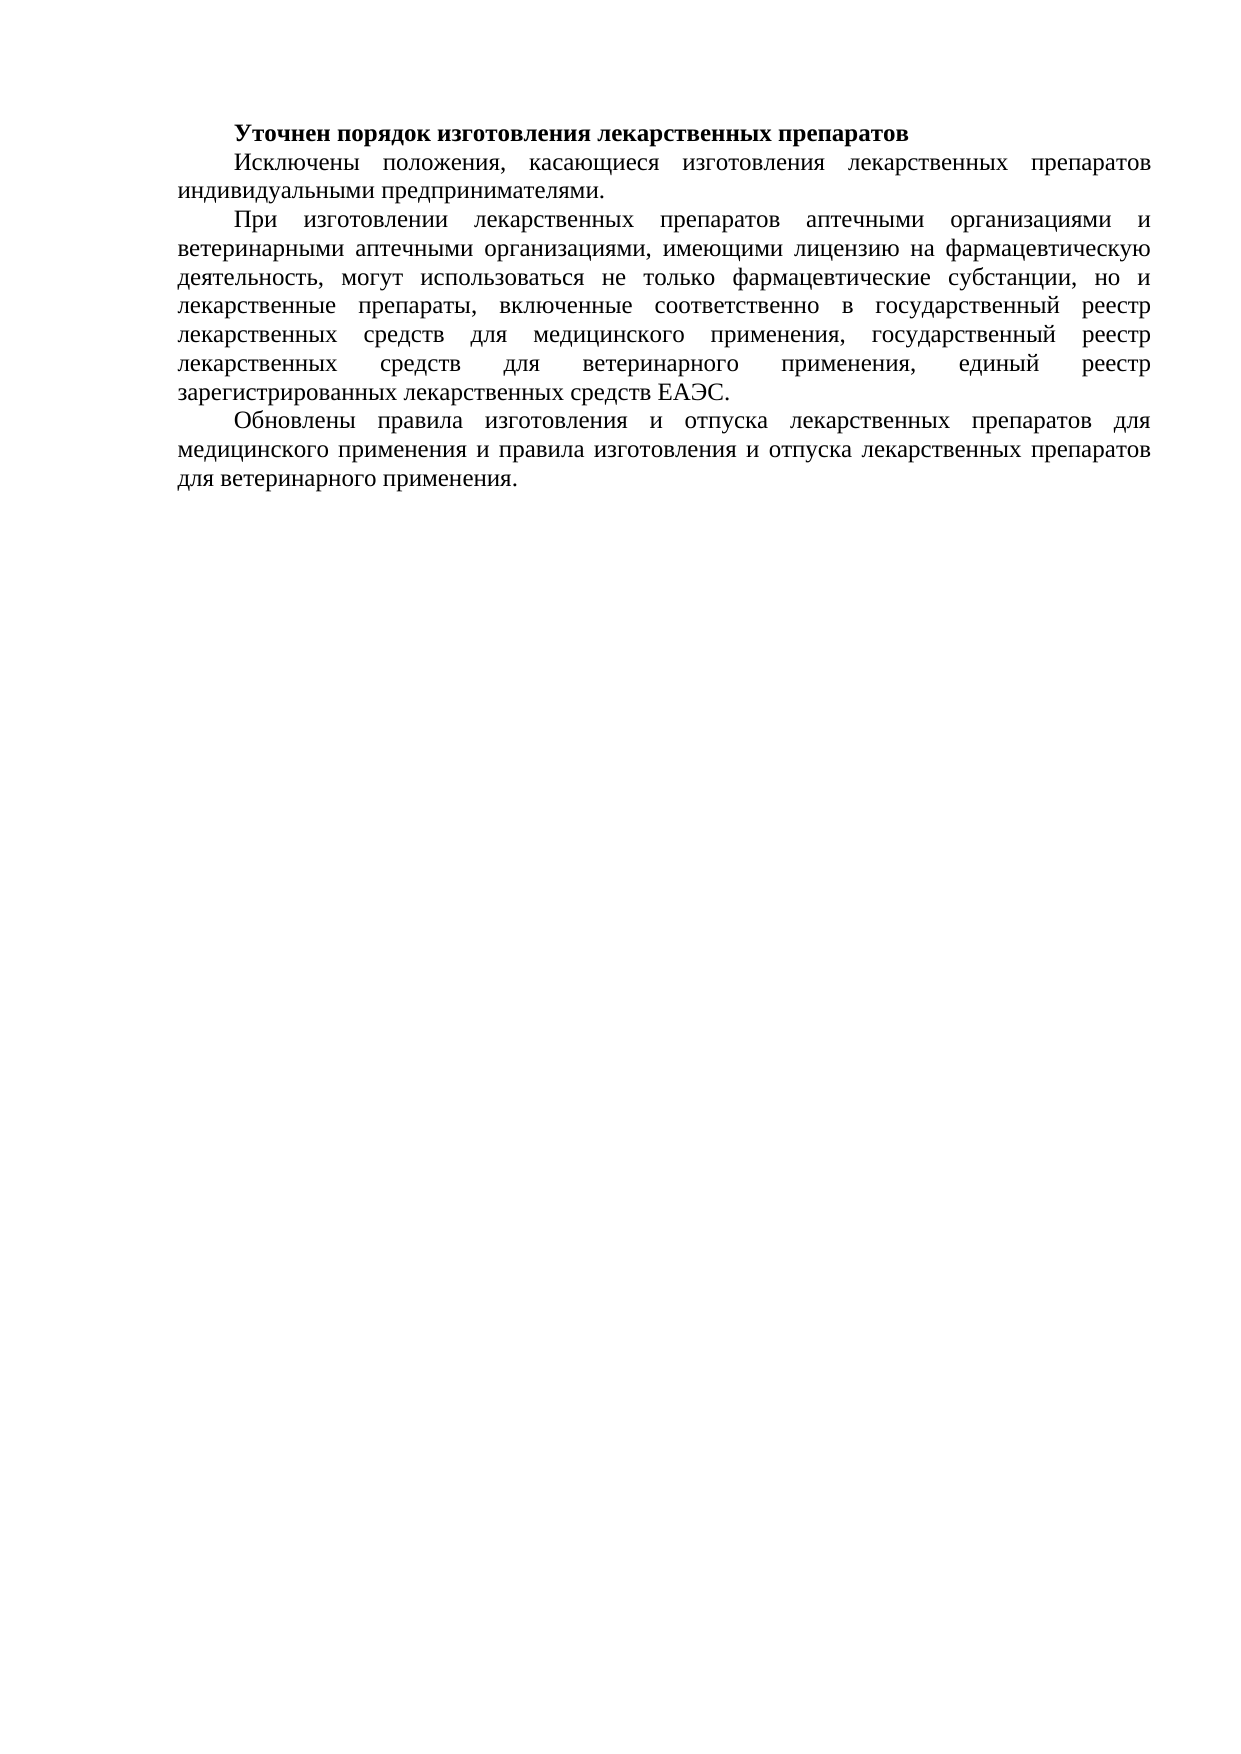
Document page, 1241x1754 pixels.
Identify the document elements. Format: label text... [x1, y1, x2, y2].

text Обновлены правила изготовления и отпуска лекарственных препаратов для медицинского применения и правила изготовления и отпуска лекарственных препаратов для ветеринарного применения. [177, 406, 1152, 492]
text Исключены положения, касающиеся изготовления лекарственных препаратов индивидуальными предпринимателями. [177, 147, 1152, 204]
text При изготовлении лекарственных препаратов аптечными организациями и ветеринарными аптечными организациями, имеющими лицензию на фармацевтическую деятельность, могут использоваться не только фармацевтические субстанции, но и лекарственные препараты, включенные соответственно в государственный реестр лекарственных средств для медицинского применения, государственный реестр лекарственных средств для ветеринарного применения, единый реестр зарегистрированных лекарственных средств ЕАЭС. [177, 204, 1152, 406]
text Уточнен порядок изготовления лекарственных препаратов [177, 118, 1152, 147]
